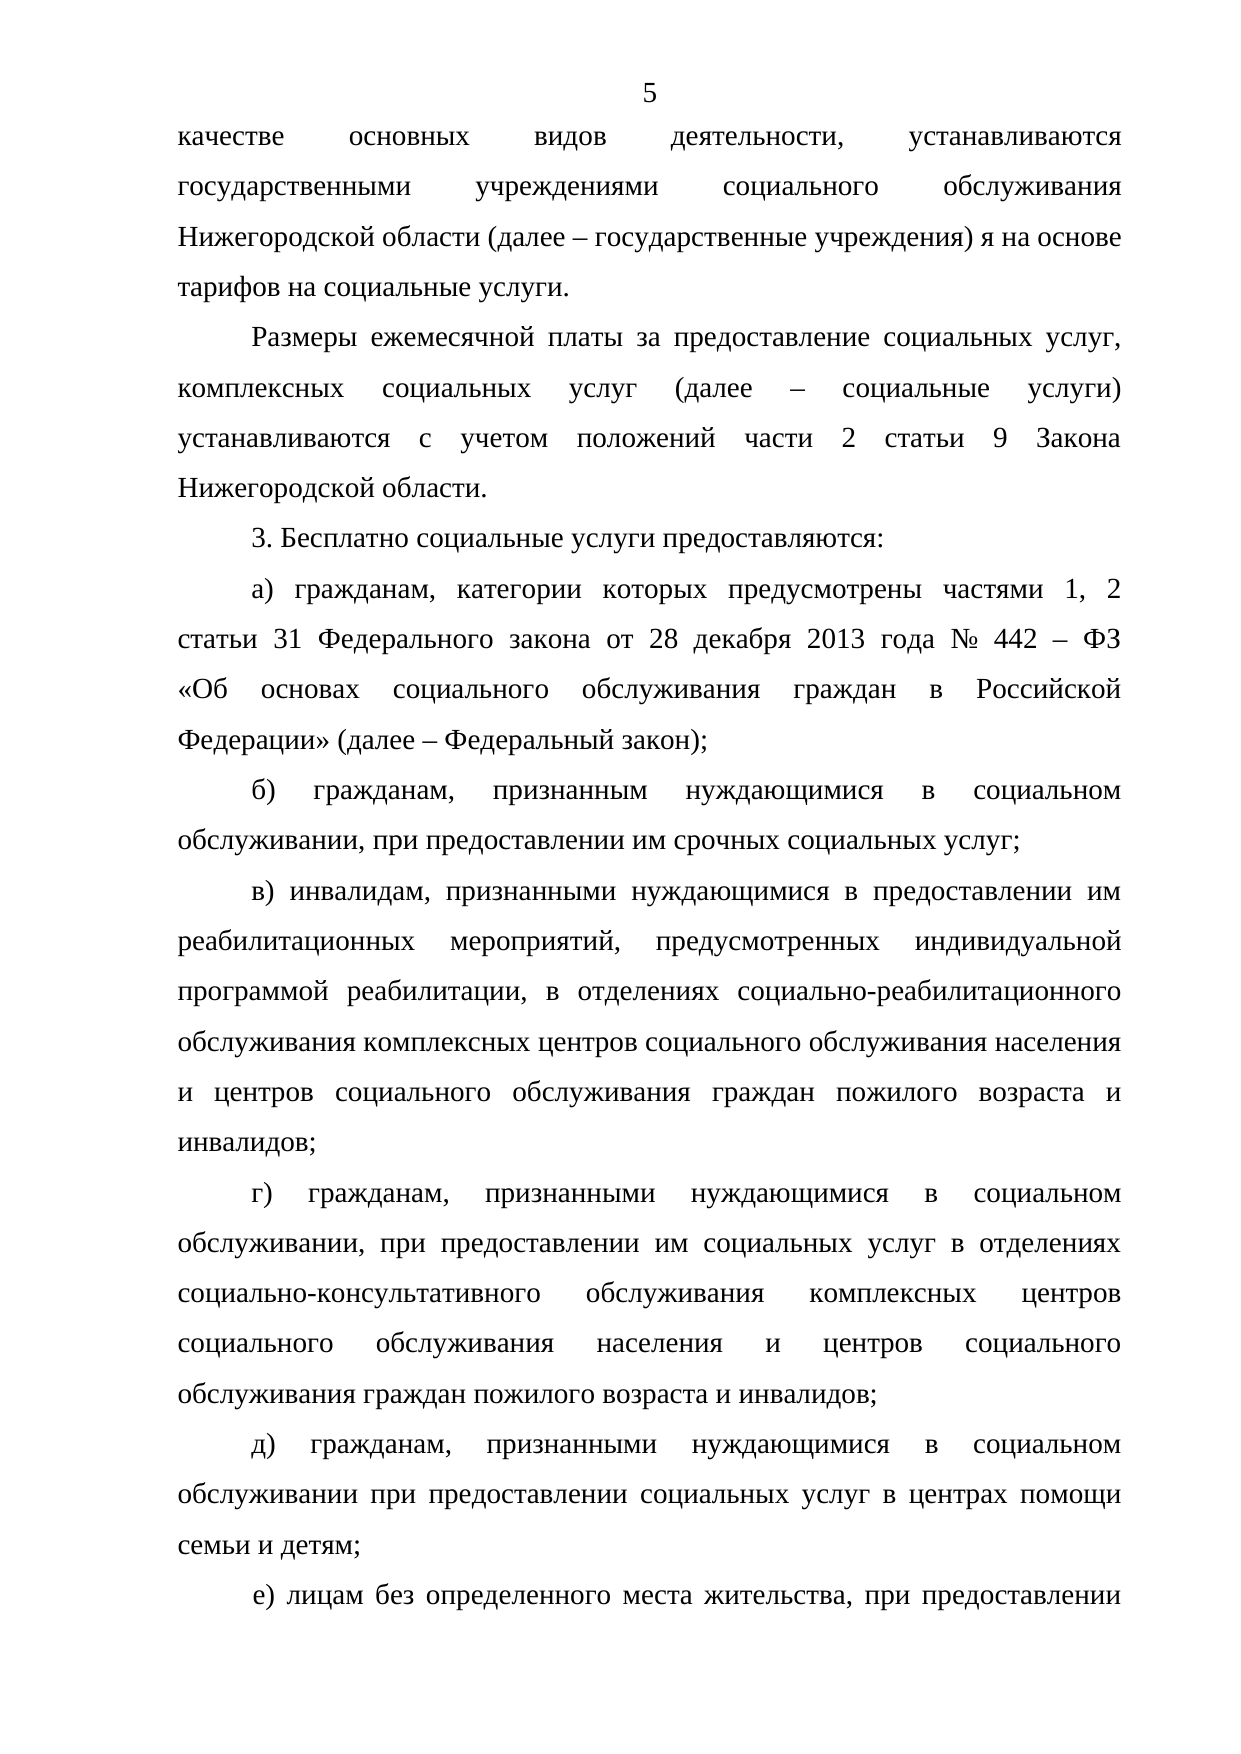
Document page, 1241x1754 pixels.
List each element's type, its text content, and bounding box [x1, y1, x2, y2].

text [177, 1577, 1122, 1611]
text Размеры ежемесячной платы за предоставление социальных услуг, комплексных социальных услуг (далее – социальные услуги) устанавливаются с учетом положений части 2 статьи 9 Закона Нижегородской области. [177, 319, 1122, 504]
text а) гражданам, категории которых предусмотрены частями 1, 2 статьи 31 Федерального закона от 28 декабря 2013 года № 442 – ФЗ «Об основах социального обслуживания граждан в Российской Федерации» (далее – Федеральный закон); [177, 571, 1122, 755]
text в) инвалидам, признанными нуждающимися в предоставлении им реабилитационных мероприятий, предусмотренных индивидуальной программой реабилитации, в отделениях социально-реабилитационного обслуживания комплексных центров социального обслуживания населения и центров социального обслуживания граждан пожилого возраста и инвалидов; [177, 873, 1122, 1158]
text д) гражданам, признанными нуждающимися в социальном обслуживании при предоставлении социальных услуг в центрах помощи семьи и детям; [177, 1426, 1122, 1560]
text 3. Бесплатно социальные услуги предоставляются: [177, 521, 1122, 554]
text г) гражданам, признанными нуждающимися в социальном обслуживании, при предоставлении им социальных услуг в отделениях социально-консультативного обслуживания комплексных центров социального обслуживания населения и центров социального обслуживания граждан пожилого возраста и инвалидов; [177, 1175, 1122, 1409]
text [177, 118, 1122, 303]
text б) гражданам, признанным нуждающимися в социальном обслуживании, при предоставлении им срочных социальных услуг; [177, 772, 1122, 856]
